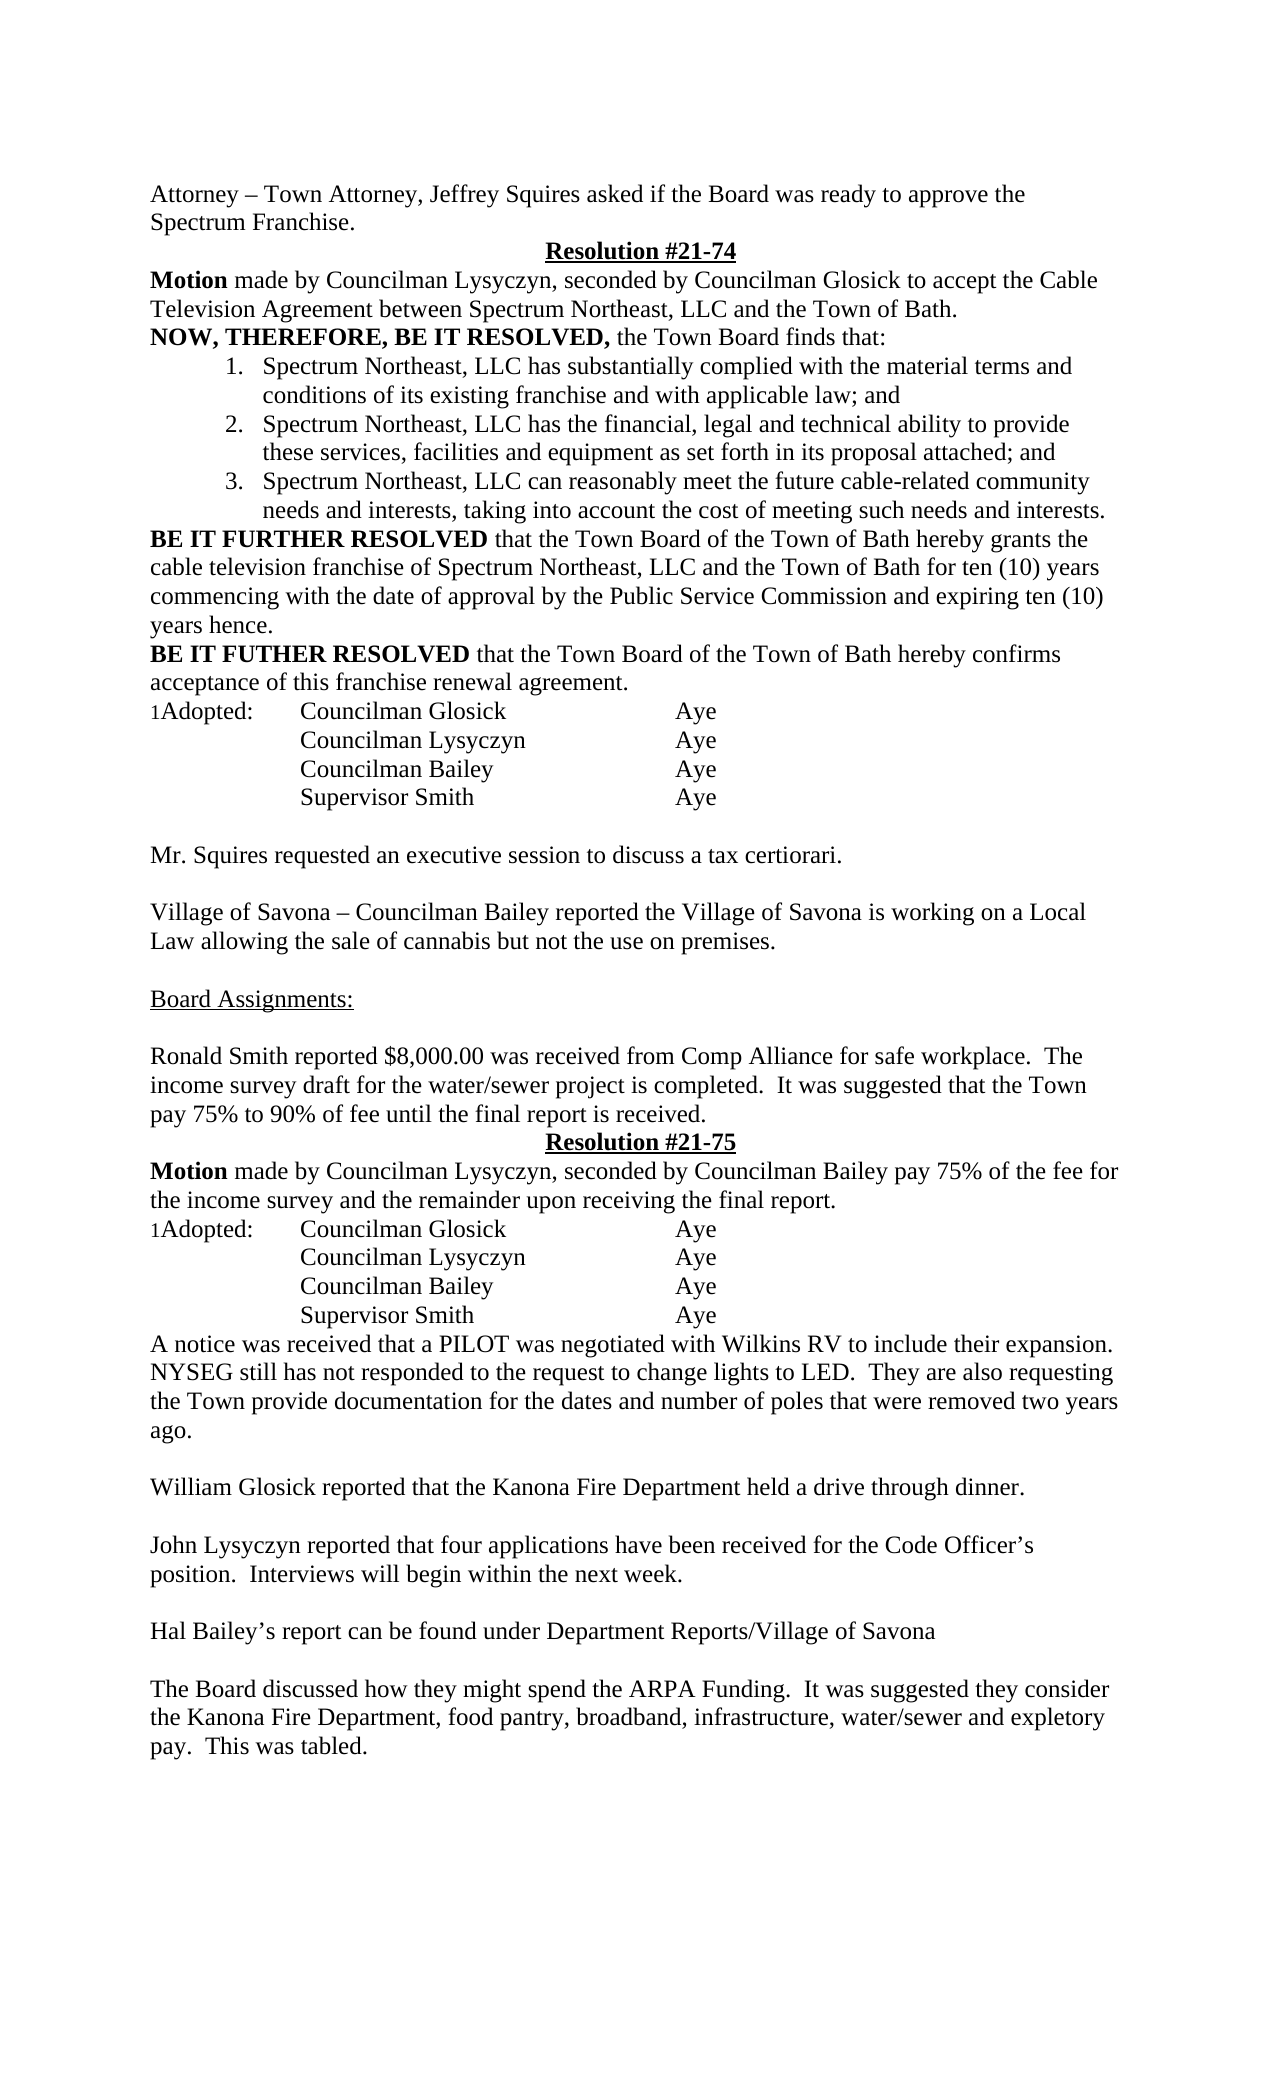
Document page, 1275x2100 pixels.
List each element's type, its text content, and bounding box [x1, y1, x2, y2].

text William Glosick reported that the Kanona Fire Department held a drive through dinner. [150, 1472, 1125, 1501]
list Spectrum Northeast, LLC has substantially complied with the material terms and conditions of its existing franchise and with applicable law; and [225, 351, 1125, 409]
text NOW, THEREFORE, BE IT RESOLVED, the Town Board finds that: [150, 322, 1125, 351]
text Attorney – Town Attorney, Jeffrey Squires asked if the Board was ready to approve the Spectrum Franchise. [150, 179, 1125, 236]
text BE IT FURTHER RESOLVED that the Town Board of the Town of Bath hereby grants the cable television franchise of Spectrum Northeast, LLC and the Town of Bath for ten (10) years commencing with the date of approval by the Public Service Commission and expiring ten (10) years hence. [150, 524, 1125, 639]
text Adopted: Councilman Glosick Aye [150, 1214, 1125, 1242]
list Spectrum Northeast, LLC has the financial, legal and technical ability to provide these services, facilities and equipment as set forth in its proposal attached; and [225, 409, 1125, 466]
text Ronald Smith reported $8,000.00 was received from Comp Alliance for safe workplace. The income survey draft for the water/sewer project is completed. It was suggested that the Town pay 75% to 90% of fee until the final report is received. [150, 1041, 1125, 1127]
text Councilman Lysyczyn Aye [150, 725, 1125, 754]
text Resolution #21-75 [150, 1127, 1125, 1156]
text A notice was received that a PILOT was negotiated with Wilkins RV to include their expansion. NYSEG still has not responded to the request to change lights to LED. They are also requesting the Town provide documentation for the dates and number of poles that were removed two years ago. [150, 1329, 1125, 1444]
text Supervisor Smith Aye [150, 782, 1125, 811]
text Resolution #21-74 [150, 236, 1125, 265]
text Board Assignments: [150, 984, 1125, 1012]
text Hal Bailey’s report can be found under Department Reports/Village of Savona [150, 1616, 1125, 1645]
text Councilman Bailey Aye [150, 754, 1125, 782]
text The Board discussed how they might spend the ARPA Funding. It was suggested they consider the Kanona Fire Department, food pantry, broadband, infrastructure, water/sewer and expletory pay. This was tabled. [150, 1674, 1125, 1760]
text Councilman Bailey Aye [150, 1271, 1125, 1300]
text Adopted: Councilman Glosick Aye [150, 696, 1125, 725]
text Village of Savona – Councilman Bailey reported the Village of Savona is working on a Local Law allowing the sale of cannabis but not the use on premises. [150, 897, 1125, 955]
text BE IT FUTHER RESOLVED that the Town Board of the Town of Bath hereby confirms acceptance of this franchise renewal agreement. [150, 639, 1125, 696]
text Mr. Squires requested an executive session to discuss a tax certiorari. [150, 840, 1125, 869]
text Councilman Lysyczyn Aye [150, 1242, 1125, 1271]
text Supervisor Smith Aye [150, 1300, 1125, 1329]
text John Lysyczyn reported that four applications have been received for the Code Officer’s position. Interviews will begin within the next week. [150, 1530, 1125, 1587]
text Motion made by Councilman Lysyczyn, seconded by Councilman Glosick to accept the Cable Television Agreement between Spectrum Northeast, LLC and the Town of Bath. [150, 265, 1125, 322]
list Spectrum Northeast, LLC can reasonably meet the future cable-related community needs and interests, taking into account the cost of meeting such needs and interests. [225, 466, 1125, 524]
text Motion made by Councilman Lysyczyn, seconded by Councilman Bailey pay 75% of the fee for the income survey and the remainder upon receiving the final report. [150, 1156, 1125, 1214]
